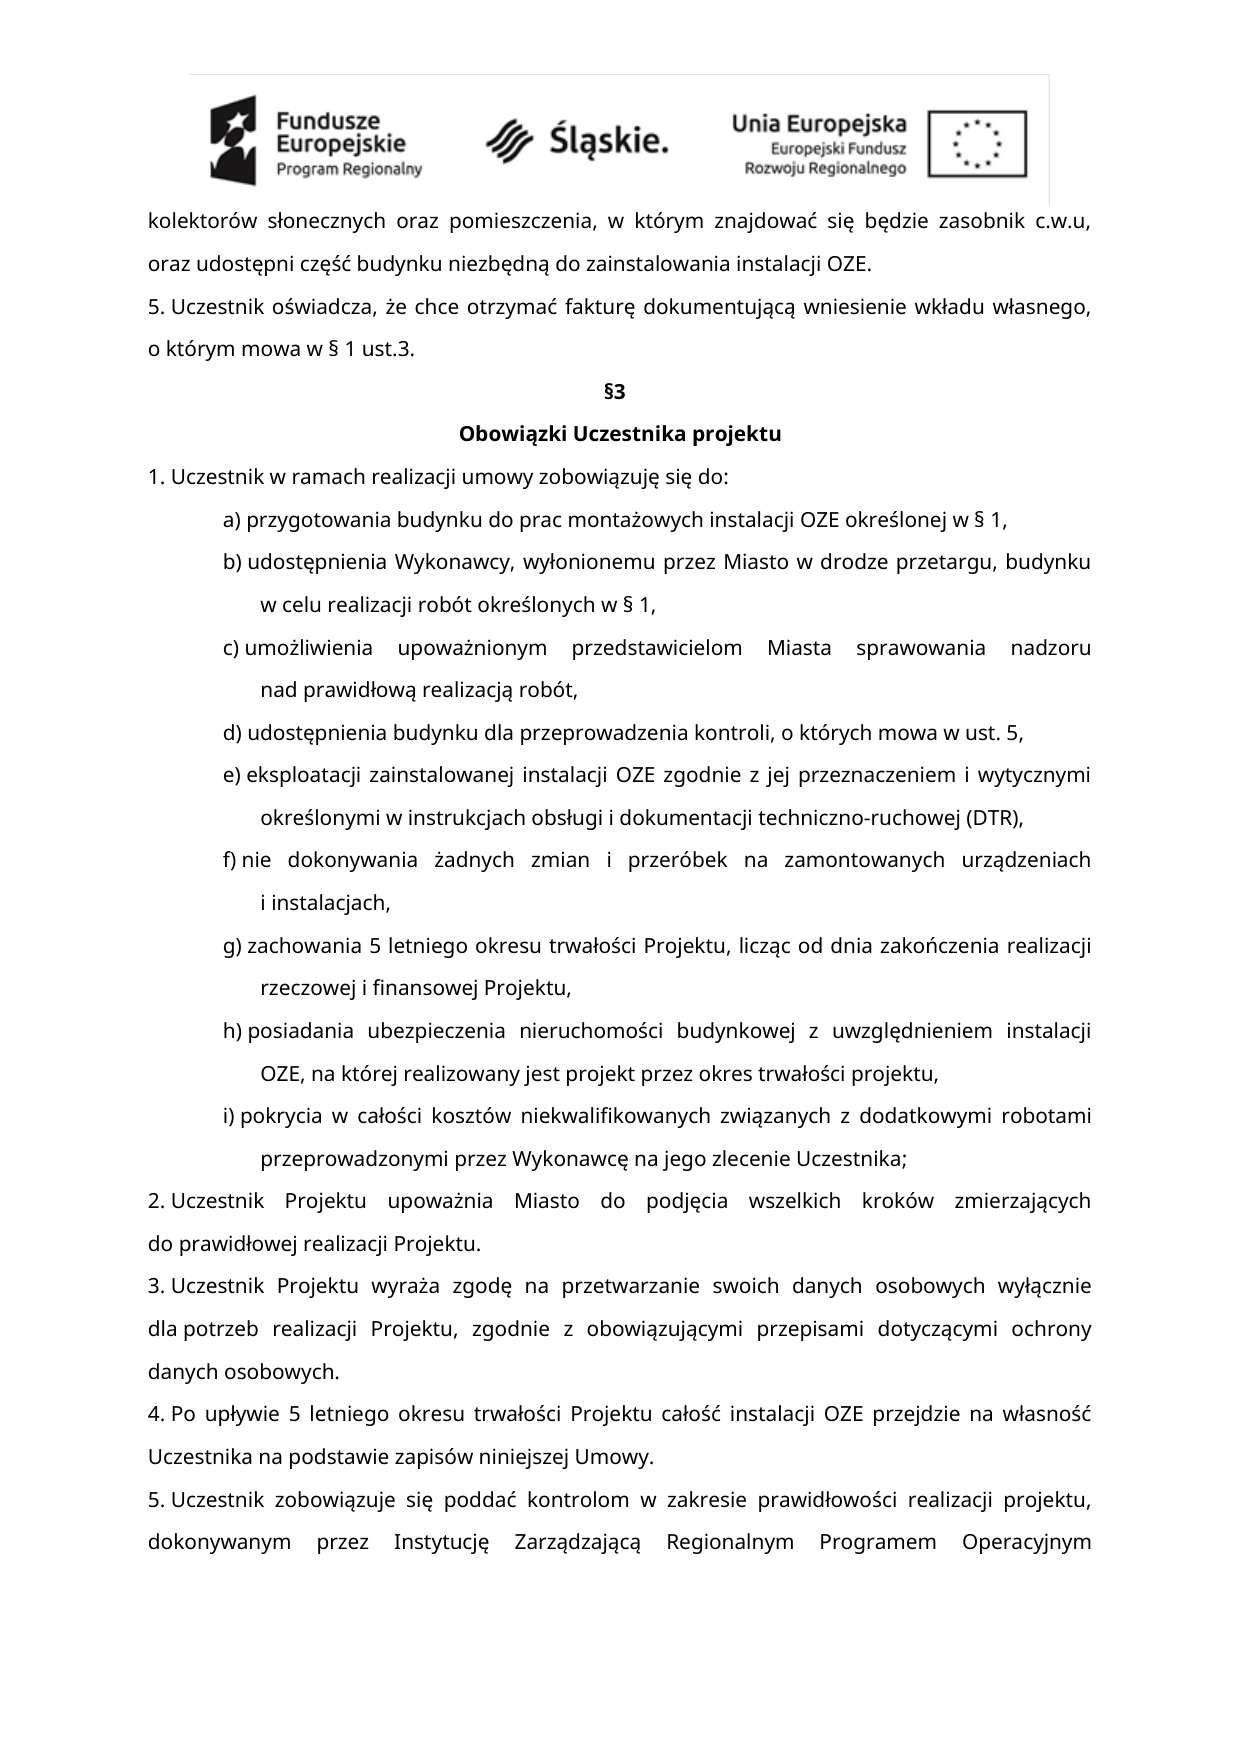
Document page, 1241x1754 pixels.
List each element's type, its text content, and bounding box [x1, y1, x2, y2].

list Uczestnik Projektu upoważnia Miasto do podjęcia wszelkich kroków zmierzających do prawidłowej realizacji Projektu. [148, 1186, 1093, 1257]
list Obowiązki Uczestnika projektu [148, 377, 1093, 448]
list eksploatacji zainstalowanej instalacji OZE zgodnie z jej przeznaczeniem i wytycznymi określonymi w instrukcjach obsługi i dokumentacji techniczno-ruchowej (DTR), [223, 760, 1093, 831]
list udostępnienia budynku dla przeprowadzenia kontroli, o których mowa w ust. 5, [223, 718, 1093, 746]
list przygotowania budynku do prac montażowych instalacji OZE określonej w § 1, [223, 505, 1093, 533]
list umożliwienia upoważnionym przedstawicielom Miasta sprawowania nadzoru nad prawidłową realizacją robót, [223, 633, 1093, 704]
list pokrycia w całości kosztów niekwalifikowanych związanych z dodatkowymi robotami przeprowadzonymi przez Wykonawcę na jego zlecenie Uczestnika; [223, 1101, 1093, 1172]
list Po upływie 5 letniego okresu trwałości Projektu całość instalacji OZE przejdzie na własność Uczestnika na podstawie zapisów niniejszej Umowy. [148, 1399, 1093, 1471]
list zachowania 5 letniego okresu trwałości Projektu, licząc od dnia zakończenia realizacji rzeczowej i finansowej Projektu, [223, 931, 1093, 1002]
list Uczestnik w ramach realizacji umowy zobowiązuję się do: [148, 462, 1093, 491]
list Uczestnik oświadcza, że chce otrzymać fakturę dokumentującą wniesienie wkładu własnego, o którym mowa w § 1 ust.3. [148, 292, 1093, 363]
list nie dokonywania żadnych zmian i przeróbek na zamontowanych urządzeniach i instalacjach, [223, 846, 1093, 917]
list Uczestnik Projektu wyraża zgodę na przetwarzanie swoich danych osobowych wyłącznie dla potrzeb realizacji Projektu, zgodnie z obowiązującymi przepisami dotyczącymi ochrony danych osobowych. [148, 1272, 1093, 1385]
list posiadania ubezpieczenia nieruchomości budynkowej z uwzględnieniem instalacji OZE, na której realizowany jest projekt przez okres trwałości projektu, [223, 1016, 1093, 1087]
list udostępnienia Wykonawcy, wyłonionemu przez Miasto w drodze przetargu, budynku w celu realizacji robót określonych w § 1, [223, 547, 1093, 618]
picture [189, 73, 1051, 207]
